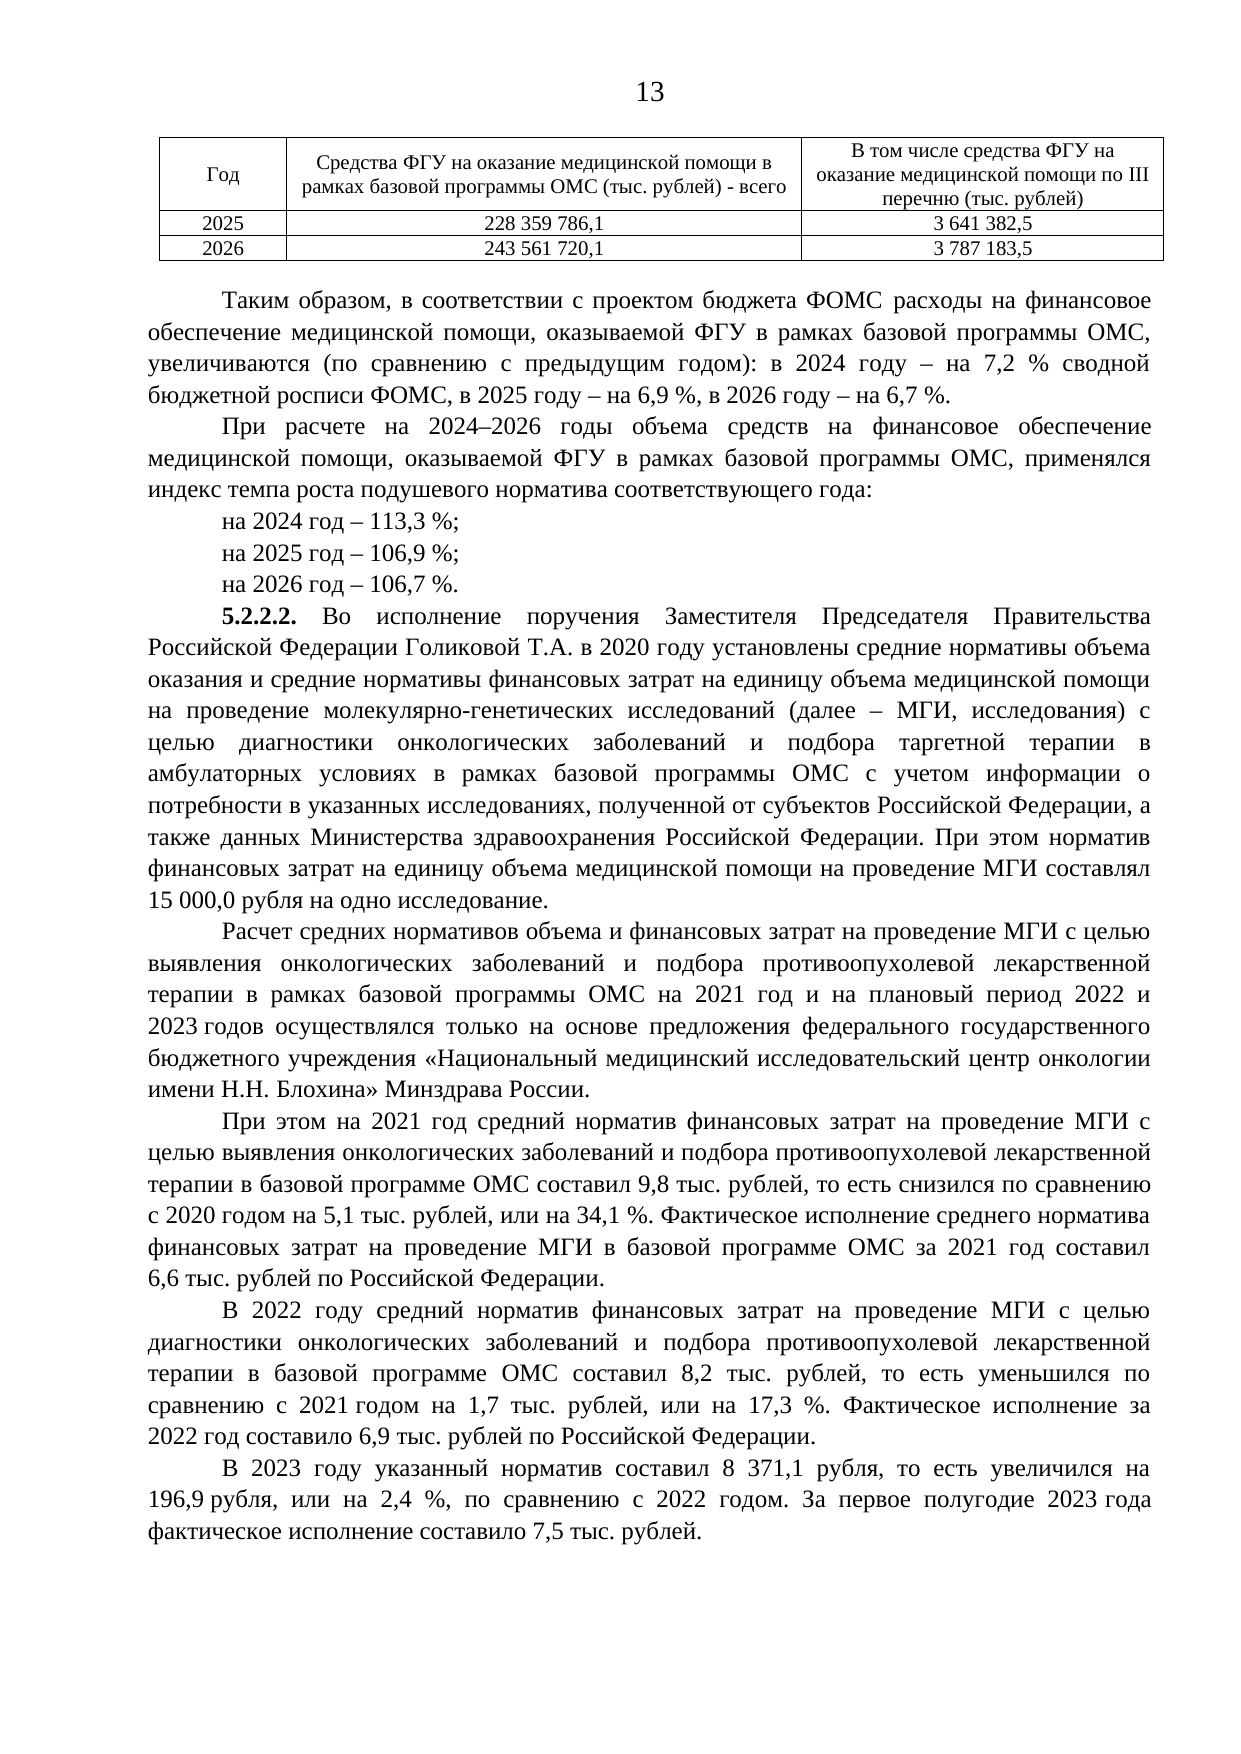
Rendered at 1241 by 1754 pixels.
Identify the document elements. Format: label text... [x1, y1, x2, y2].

text Расчет средних нормативов объема и финансовых затрат на проведение МГИ с целью выявления онкологических заболеваний и подбора противоопухолевой лекарственной терапии в рамках базовой программы ОМС на 2021 год и на плановый период 2022 и 2023 годов осуществлялся только на основе предложения федерального государственного бюджетного учреждения «Национальный медицинский исследовательский центр онкологии имени Н.Н. Блохина» Минздрава России. [148, 916, 1152, 1103]
text на 2024 год – 113,3 %; [148, 506, 1152, 535]
text В 2022 году средний норматив финансовых затрат на проведение МГИ с целью диагностики онкологических заболеваний и подбора противоопухолевой лекарственной терапии в базовой программе ОМС составил 8,2 тыс. рублей, то есть уменьшился по сравнению с 2021 годом на 1,7 тыс. рублей, или на 17,3 %. Фактическое исполнение за 2022 год составило 6,9 тыс. рублей по Российской Федерации. [148, 1295, 1152, 1450]
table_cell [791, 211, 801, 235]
text При расчете на 2024–2026 годы объема средств на финансовое обеспечение медицинской помощи, оказываемой ФГУ в рамках базовой программы ОМС, применялся индекс темпа роста подушевого норматива соответствующего года: [148, 411, 1152, 503]
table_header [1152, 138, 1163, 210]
table_header Год [160, 138, 286, 210]
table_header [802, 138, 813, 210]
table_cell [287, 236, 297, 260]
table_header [287, 138, 801, 210]
text Таким образом, в соответствии с проектом бюджета ФОМС расходы на финансовое обеспечение медицинской помощи, оказываемой ФГУ в рамках базовой программы ОМС, увеличиваются (по сравнению с предыдущим годом): в 2024 году – на 7,2 % сводной бюджетной росписи ФОМС, в 2025 году – на 6,9 %, в 2026 году – на 6,7 %. [148, 285, 1152, 408]
text При этом на 2021 год средний норматив финансовых затрат на проведение МГИ с целью выявления онкологических заболеваний и подбора противоопухолевой лекарственной терапии в базовой программе ОМС составил 9,8 тыс. рублей, то есть снизился по сравнению с 2020 годом на 5,1 тыс. рублей, или на 34,1 %. Фактическое исполнение среднего норматива финансовых затрат на проведение МГИ в базовой программе ОМС за 2021 год составил 6,6 тыс. рублей по Российской Федерации. [148, 1106, 1152, 1292]
text В 2023 году указанный норматив составил 8 371,1 рубля, то есть увеличился на 196,9 рубля, или на 2,4 %, по сравнению с 2022 годом. За первое полугодие 2023 года фактическое исполнение составило 7,5 тыс. рублей. [148, 1453, 1152, 1545]
text 5.2.2.2. Во исполнение поручения Заместителя Председателя Правительства Российской Федерации Голиковой Т.А. в 2020 году установлены средние нормативы объема оказания и средние нормативы финансовых затрат на единицу объема медицинской помощи на проведение молекулярно-генетических исследований (далее – МГИ, исследования) с целью диагностики онкологических заболеваний и подбора таргетной терапии в амбулаторных условиях в рамках базовой программы ОМС с учетом информации о потребности в указанных исследованиях, полученной от субъектов Российской Федерации, а также данных Министерства здравоохранения Российской Федерации. При этом норматив финансовых затрат на единицу объема медицинской помощи на проведение МГИ составлял 15 000,0 рубля на одно исследование. [148, 601, 1152, 913]
text на 2025 год – 106,9 %; [148, 538, 1152, 566]
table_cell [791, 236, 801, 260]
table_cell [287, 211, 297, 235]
text на 2026 год – 106,7 %. [148, 569, 1152, 598]
